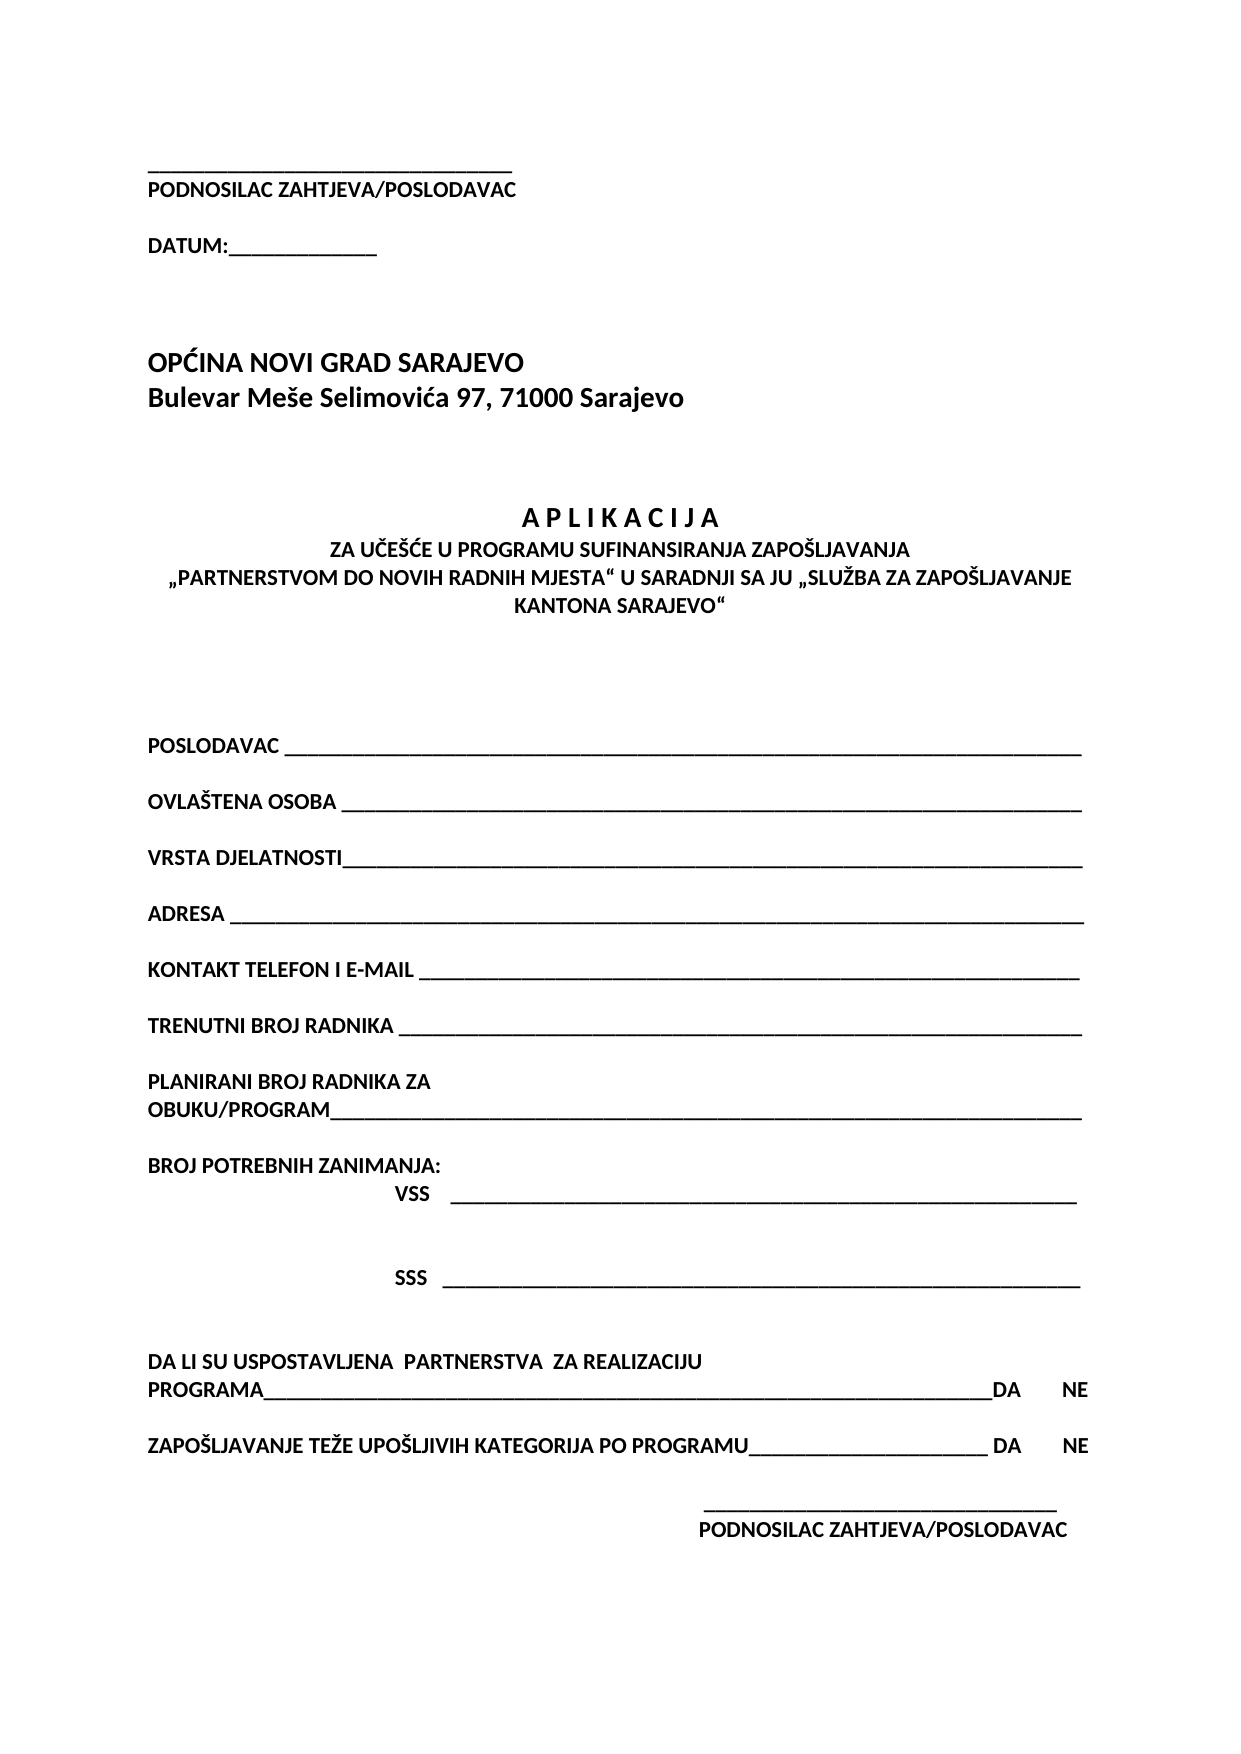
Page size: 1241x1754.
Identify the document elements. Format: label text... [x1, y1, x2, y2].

text ADRESA ___________________________________________________________________________ [148, 899, 1093, 927]
text PLANIRANI BROJ RADNIKA ZA OBUKU/PROGRAM__________________________________________________________________ [148, 1067, 1093, 1123]
text TRENUTNI BROJ RADNIKA ____________________________________________________________ [148, 1011, 1093, 1039]
text VSS _______________________________________________________ [148, 1179, 1093, 1207]
text BROJ POTREBNIH ZANIMANJA: [148, 1151, 1093, 1179]
text SSS ________________________________________________________ [148, 1235, 1093, 1291]
text OVLAŠTENA OSOBA _________________________________________________________________ [148, 787, 1093, 815]
text _______________________________ [148, 1487, 1093, 1515]
text PODNOSILAC ZAHTJEVA/POSLODAVAC [148, 1515, 1093, 1543]
text VRSTA DJELATNOSTI_________________________________________________________________ [148, 843, 1093, 871]
text DA LI SU USPOSTAVLJENA PARTNERSTVA ZA REALIZACIJU PROGRAMA________________________________________________________________DA NE [148, 1347, 1093, 1403]
text POSLODAVAC ______________________________________________________________________ [148, 731, 1093, 759]
text ________________________________ [148, 148, 1093, 176]
text ZA UČEŠĆE U PROGRAMU SUFINANSIRANJA ZAPOŠLJAVANJA [148, 535, 1093, 563]
text Bulevar Meše Selimovića 97, 71000 Sarajevo [148, 379, 1093, 415]
text ZAPOŠLJAVANJE TEŽE UPOŠLJIVIH KATEGORIJA PO PROGRAMU_____________________ DA NE [148, 1431, 1093, 1459]
text KONTAKT TELEFON I E-MAIL __________________________________________________________ [148, 955, 1093, 983]
text „PARTNERSTVOM DO NOVIH RADNIH MJESTA“ U SARADNJI SA JU „SLUŽBA ZA ZAPOŠLJAVANJE KANTONA SARAJEVO“ [148, 563, 1093, 619]
text DATUM:_____________ [148, 232, 1093, 260]
text PODNOSILAC ZAHTJEVA/POSLODAVAC [148, 176, 1093, 204]
text A P L I K A C I J A [148, 499, 1093, 535]
text OPĆINA NOVI GRAD SARAJEVO [148, 344, 1093, 379]
